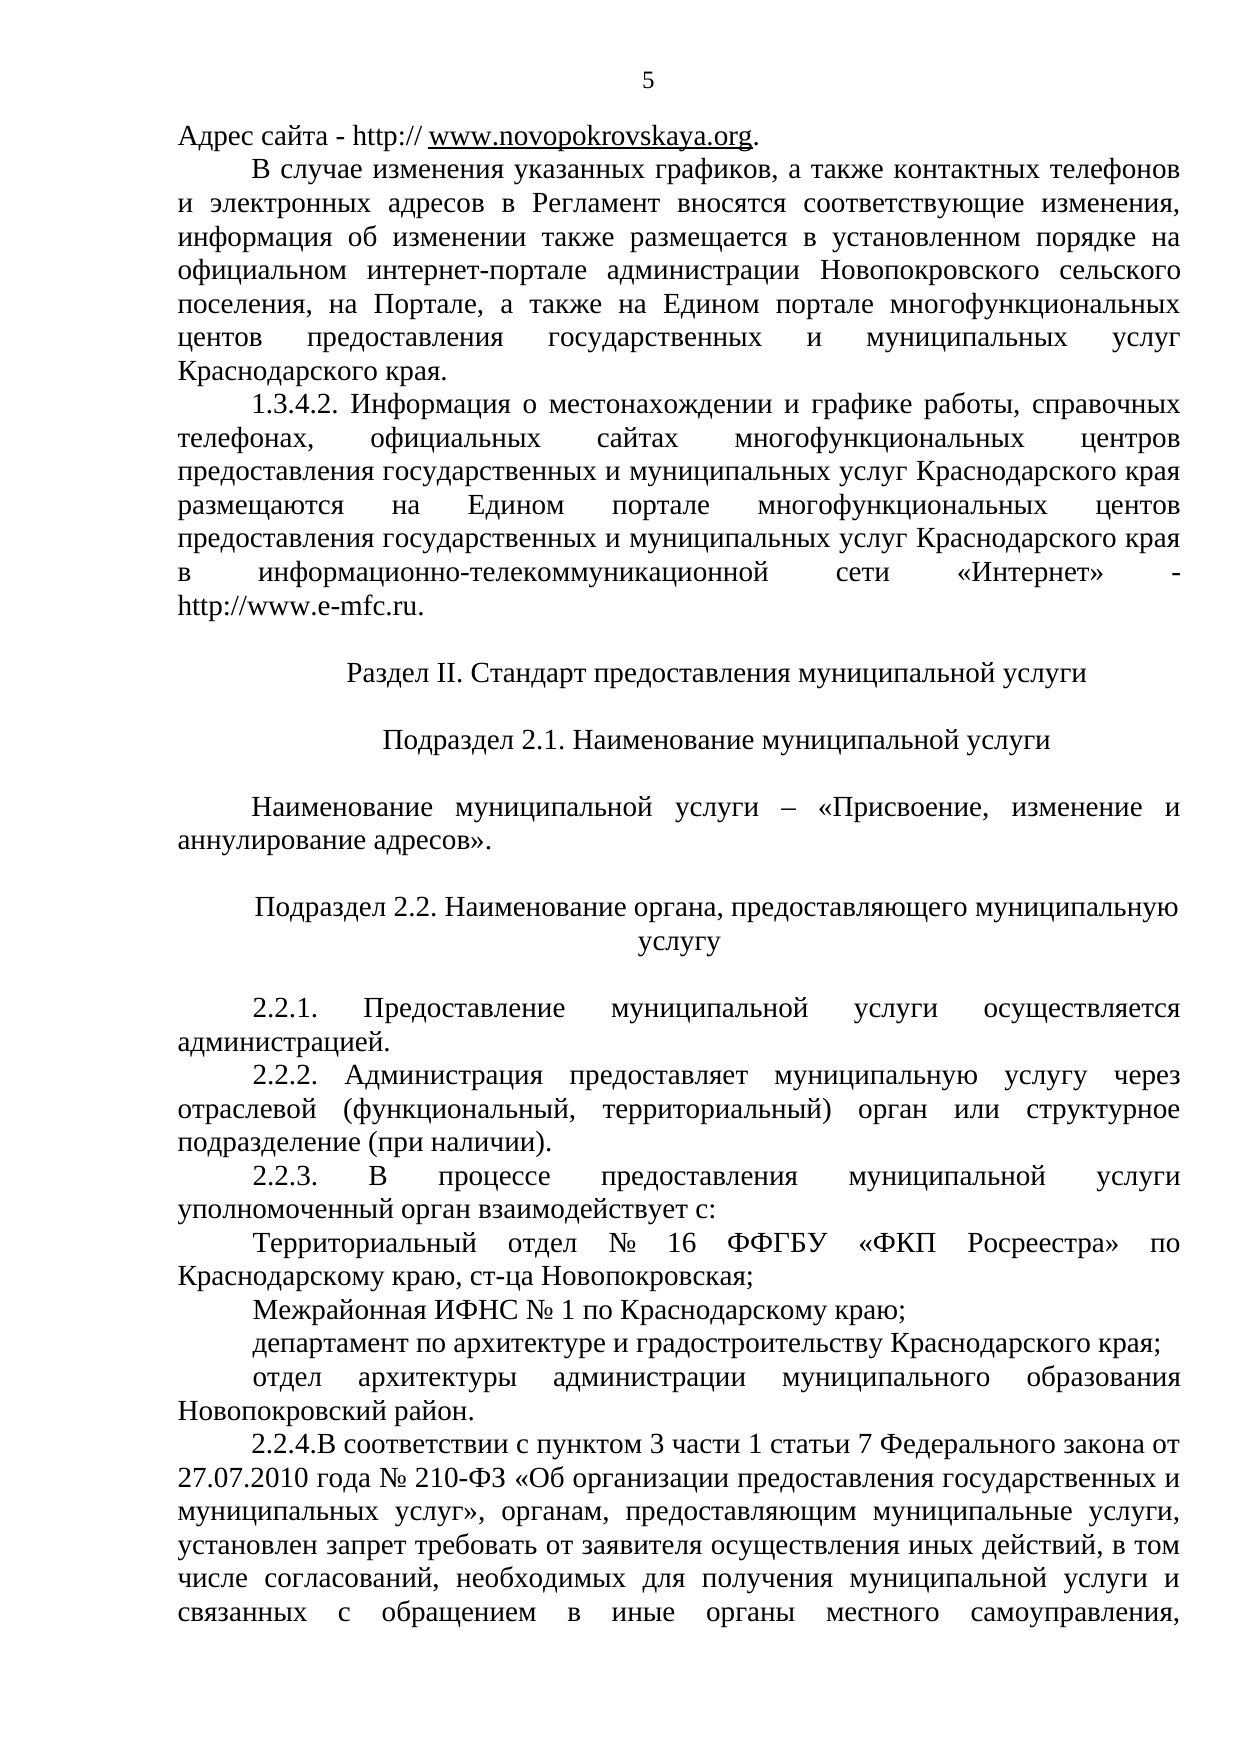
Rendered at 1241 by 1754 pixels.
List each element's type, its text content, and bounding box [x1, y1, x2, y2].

text Подраздел 2.1. Наименование муниципальной услуги [177, 722, 1181, 755]
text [177, 1426, 1181, 1627]
text 2.2.2. Администрация предоставляет муниципальную услугу через отраслевой (функциональный, территориальный) орган или структурное подразделение (при наличии). [177, 1057, 1181, 1158]
text отдел архитектуры администрации муниципального образования Новопокровский район. [177, 1359, 1181, 1426]
text департамент по архитектуре и градостроительству Краснодарского края; [177, 1326, 1181, 1359]
text Адрес сайта - http:// www.novopokrovskaya.org. [177, 118, 1181, 152]
text 1.3.4.2. Информация о местонахождении и графике работы, справочных телефонах, официальных сайтах многофункциональных центров предоставления государственных и муниципальных услуг Краснодарского края размещаются на Едином портале многофункциональных центов предоставления государственных и муниципальных услуг Краснодарского края в информационно-телекоммуникационной сети «Интернет» - http://www.e-mfc.ru. [177, 386, 1181, 621]
text 2.2.3. В процессе предоставления муниципальной услуги уполномоченный орган взаимодействует с: [177, 1158, 1181, 1225]
text В случае изменения указанных графиков, а также контактных телефонов и электронных адресов в Регламент вносятся соответствующие изменения, информация об изменении также размещается в установленном порядке на официальном интернет-портале администрации Новопокровского сельского поселения, на Портале, а также на Едином портале многофункциональных центов предоставления государственных и муниципальных услуг Краснодарского края. [177, 152, 1181, 386]
text 2.2.1. Предоставление муниципальной услуги осуществляется администрацией. [177, 990, 1181, 1057]
text Подраздел 2.2. Наименование органа, предоставляющего муниципальную услугу [177, 889, 1181, 957]
text Территориальный отдел № 16 ФФГБУ «ФКП Росреестра» по Краснодарскому краю, ст-ца Новопокровская; [177, 1225, 1181, 1292]
text Раздел II. Стандарт предоставления муниципальной услуги [177, 655, 1181, 688]
text Наименование муниципальной услуги – «Присвоение, изменение и аннулирование адресов». [177, 789, 1181, 856]
text Межрайонная ИФНС № 1 по Краснодарскому краю; [177, 1292, 1181, 1326]
